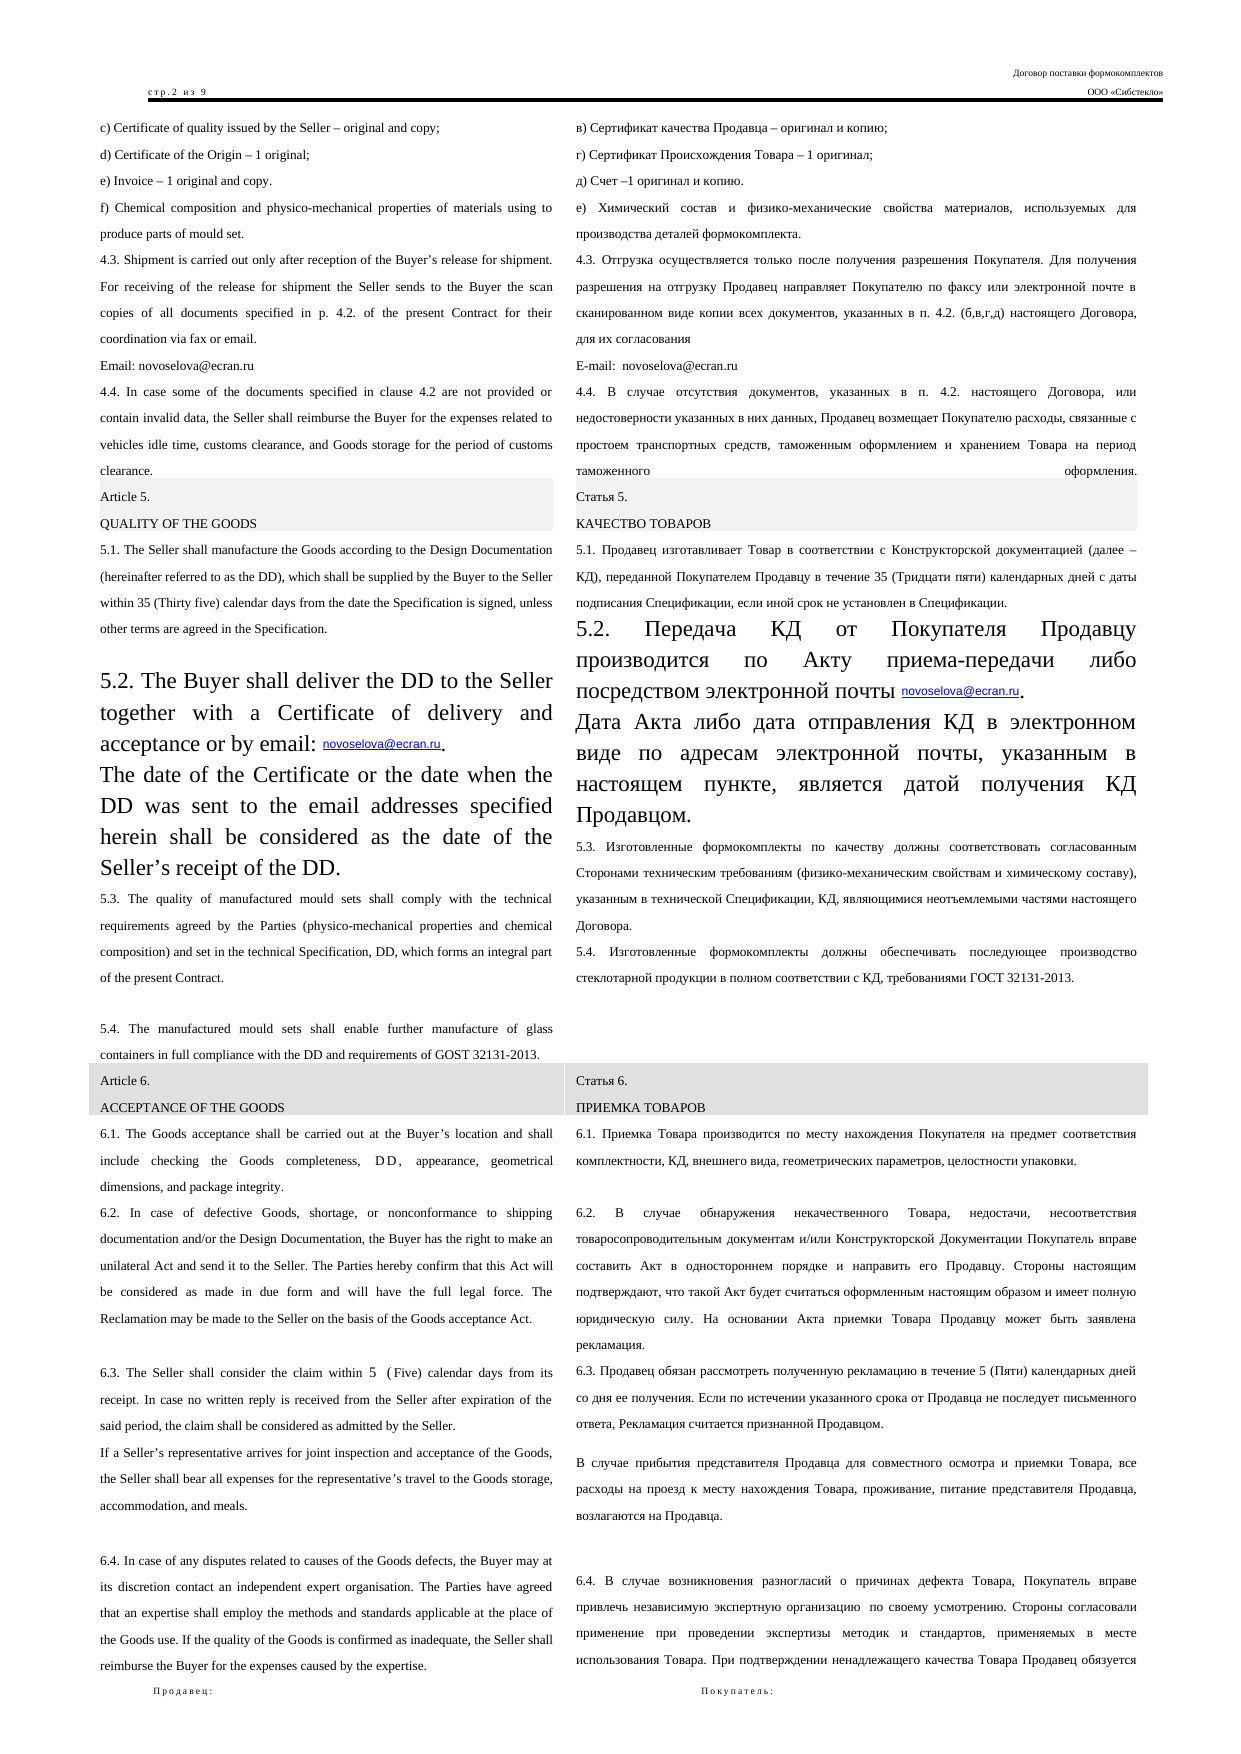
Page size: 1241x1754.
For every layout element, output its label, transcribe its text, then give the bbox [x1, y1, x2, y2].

table_cell 6.1. The Goods acceptance shall be carried out at the Buyer’s location and shall include checking the Goods completeness, DD, appearance, geometrical dimensions, and package integrity. [89, 1115, 564, 1194]
table_cell 4.3. Shipment is carried out only after reception of the Buyer’s release for shipment. For receiving of the release for shipment the Seller sends to the Buyer the scan copies of all documents specified in p. 4.2. of the present Contract for their coordination via fax or email. Email: novoselova@ecran.ru 4.4. In case some of the documents specified in clause 4.2 are not provided or contain invalid data, the Seller shall reimburse the Buyer for the expenses related to vehicles idle time, customs clearance, and Goods storage for the period of customs clearance. Article 5. QUALITY OF THE GOODS 5.1. The Seller shall manufacture the Goods according to the Design Documentation (hereinafter referred to as the DD), which shall be supplied by the Buyer to the Seller within 35 (Thirty five) calendar days from the date the Specification is signed, unless other terms are agreed in the Specification. 5.2. The Buyer shall deliver the DD to the Seller together with a Сertificate of delivery and acceptance or by email: novoselova@ecran.ru. The date of the Сertificate or the date when the DD was sent to the email addresses specified herein shall be considered as the date of the Seller’s receipt of the DD. 5.3. The quality of manufactured mould sets shall comply with the technical requirements agreed by the Parties (physicо-mechanical properties and chemical composition) and set in the technical Specification, DD, which forms an integral part of the present Contract. 5.4. The manufactured mould sets shall enable further manufacture of glass containers in full compliance with the DD and requirements of GOST 32131-2013. [89, 241, 564, 1062]
table_cell Статья 6. ПРИЕМКА ТОВАРОВ [565, 1063, 1148, 1115]
table_cell 4.3. Отгрузка осуществляется только после получения разрешения Покупателя. Для получения разрешения на отгрузку Продавец направляет Покупателю по факсу или электронной почте в сканированном виде копии всех документов, указанных в п. 4.2. (б,в,г,д) настоящего Договора, для их согласования E-mail: novoselova@ecran.ru 4.4. В случае отсутствия документов, указанных в п. 4.2. настоящего Договора, или недостоверности указанных в них данных, Продавец возмещает Покупателю расходы, связанные с простоем транспортных средств, таможенным оформлением и хранением Товара на период таможенного оформления. Статья 5. КАЧЕСТВО ТОВАРОВ 5.1. Продавец изготавливает Товар в соответствии с Конструкторской документацией (далее – КД), переданной Покупателем Продавцу в течение 35 (Тридцати пяти) календарных дней с даты подписания Спецификации, если иной срок не установлен в Спецификации. 5.2. Передача КД от Покупателя Продавцу производится по Акту приема-передачи либо посредством электронной почты novoselova@ecran.ru. Дата Акта либо дата отправления КД в электронном виде по адресам электронной почты, указанным в настоящем пункте, является датой получения КД Продавцом. 5.3. Изготовленные формокомплекты по качеству должны соответствовать согласованным Сторонами техническим требованиям (физико-механическим свойствам и химическому составу), указанным в технической Спецификации, КД, являющимися неотъемлемыми частями настоящего Договора. 5.4. Изготовленные формокомплекты должны обеспечивать последующее производство стеклотарной продукции в полном соответствии с КД, требованиями ГОСТ 32131-2013. [565, 241, 1148, 1062]
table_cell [89, 110, 564, 241]
table_cell Article 6. ACCEPTANCE OF THE GOODS [89, 1063, 564, 1115]
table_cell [565, 1352, 1148, 1673]
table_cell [89, 1352, 564, 1673]
table_cell 6.1. Приемка Товара производится по месту нахождения Покупателя на предмет соответствия комплектности, КД, внешнего вида, геометрических параметров, целостности упаковки. [565, 1115, 1148, 1194]
table_cell 6.2. В случае обнаружения некачественного Товара, недостачи, несоответствия товаросопроводительным документам и/или Конструкторской Документации Покупатель вправе составить Акт в одностороннем порядке и направить его Продавцу. Стороны настоящим подтверждают, что такой Акт будет считаться оформленным настоящим образом и имеет полную юридическую силу. На основании Акта приемки Товара Продавцу может быть заявлена рекламация. [565, 1194, 1148, 1352]
table_cell 6.2. In case of defective Goods, shortage, or nonconformance to shipping documentation and/or the Design Documentation, the Buyer has the right to make an unilateral Аct and send it to the Seller. The Рarties hereby confirm that this Аct will be considered as made in due form and will have the full legal force. The Reclamation may be made to the Seller on the basis of the Goods acceptance Act. [89, 1194, 564, 1352]
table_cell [565, 110, 1148, 241]
